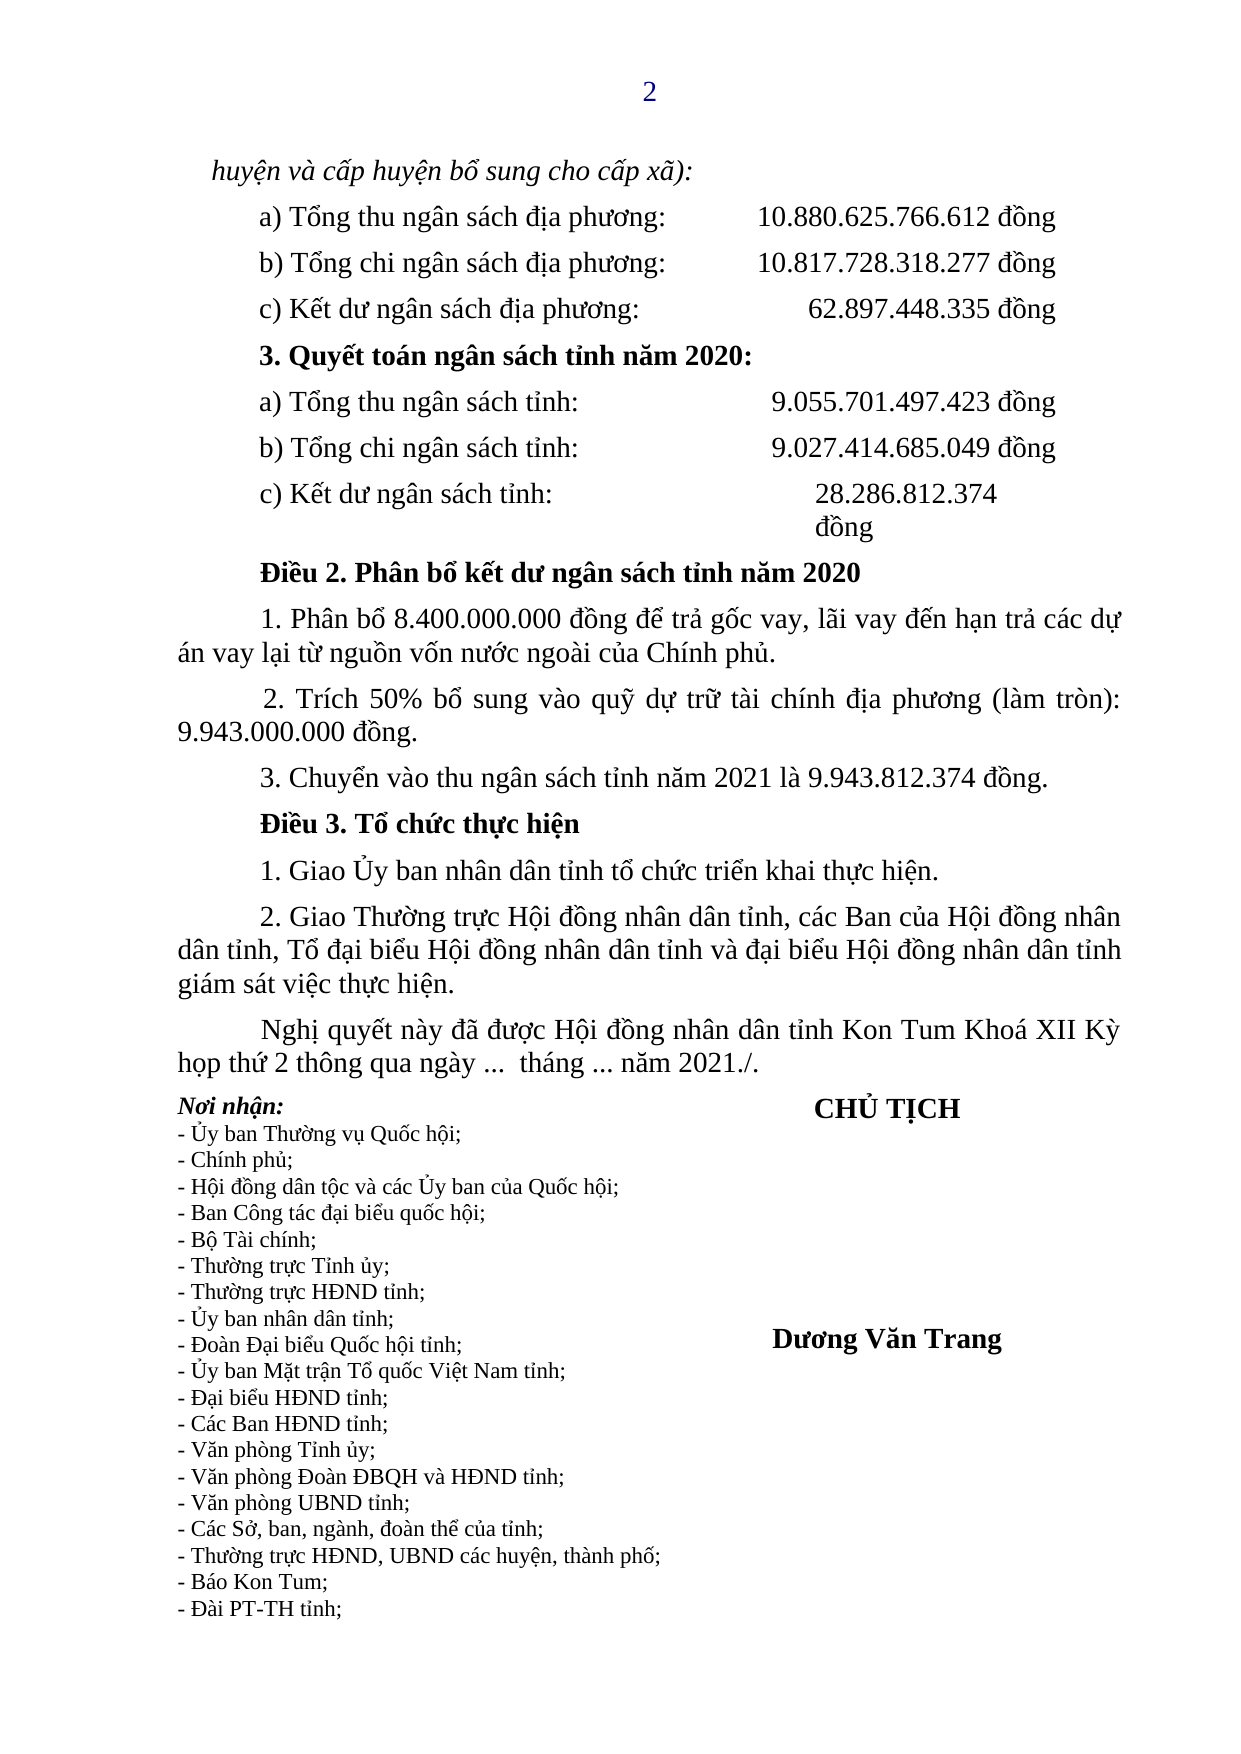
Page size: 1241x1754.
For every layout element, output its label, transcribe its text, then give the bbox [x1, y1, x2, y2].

text 2. Trích 50% bổ sung vào quỹ dự trữ tài chính địa phương (làm tròn): 9.943.000.000 đồng. [177, 681, 1122, 748]
text 3. Chuyển vào thu ngân sách tỉnh năm 2021 là 9.943.812.374 đồng. [177, 761, 1122, 794]
text Điều 2. Phân bổ kết dư ngân sách tỉnh năm 2020 [177, 555, 1122, 589]
table_header [177, 141, 1094, 543]
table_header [177, 1079, 680, 1631]
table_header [680, 1079, 1094, 1631]
text 1. Phân bổ 8.400.000.000 đồng để trả gốc vay, lãi vay đến hạn trả các dự án vay lại từ nguồn vốn nước ngoài của Chính phủ. [177, 601, 1122, 668]
text 1. Giao Ủy ban nhân dân tỉnh tổ chức triển khai thực hiện. [177, 853, 1122, 886]
text Điều 3. Tổ chức thực hiện [177, 807, 1122, 840]
text Nghị quyết này đã được Hội đồng nhân dân tỉnh Kon Tum Khoá XII Kỳ họp thứ 2 thông qua ngày ... tháng ... năm 2021./. [177, 1012, 1122, 1079]
text 2. Giao Thường trực Hội đồng nhân dân tỉnh, các Ban của Hội đồng nhân dân tỉnh, Tổ đại biểu Hội đồng nhân dân tỉnh và đại biểu Hội đồng nhân dân tỉnh giám sát việc thực hiện. [177, 899, 1122, 999]
